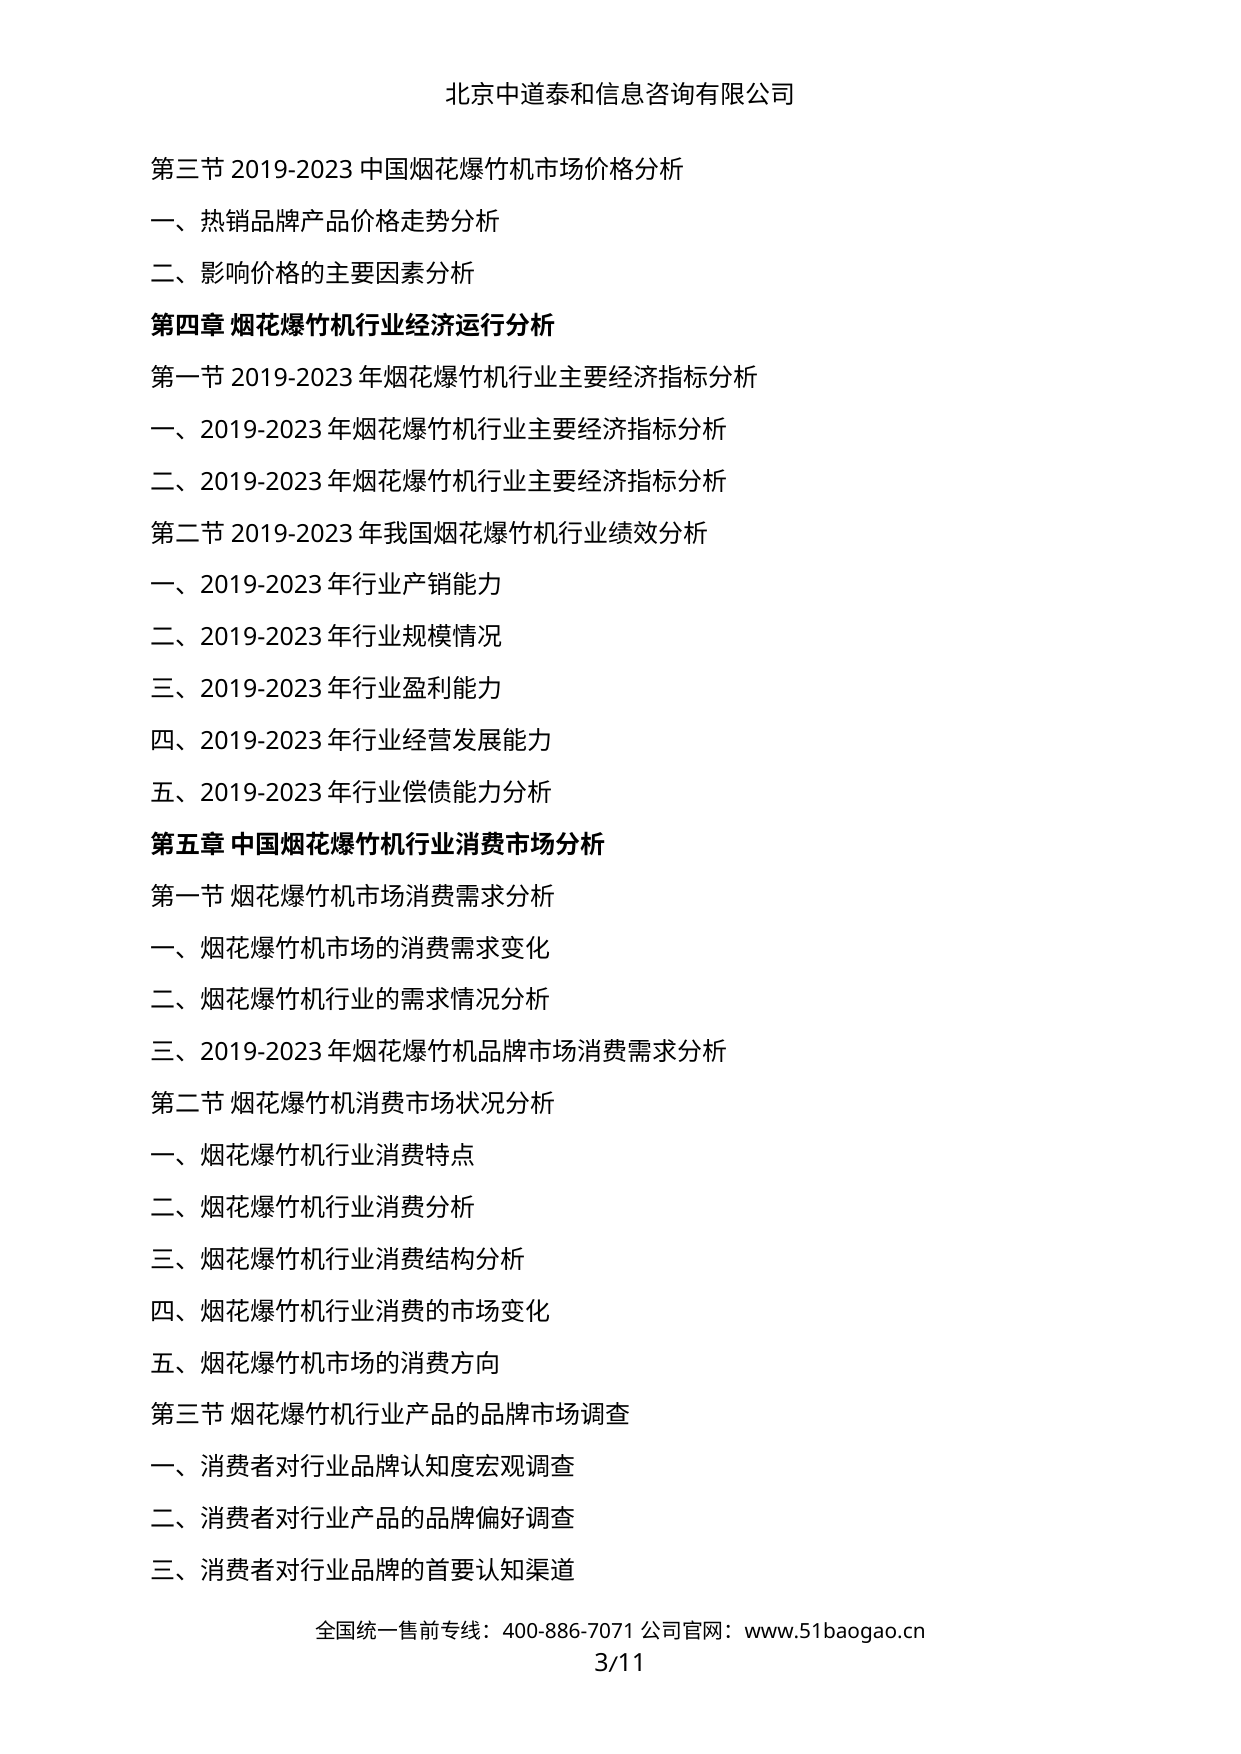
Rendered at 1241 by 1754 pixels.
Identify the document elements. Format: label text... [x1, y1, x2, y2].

text 一、烟花爆竹机市场的消费需求变化 [150, 928, 1090, 964]
text 一、2019-2023年行业产销能力 [150, 565, 1090, 601]
text 三、2019-2023年行业盈利能力 [150, 669, 1090, 705]
text 四、烟花爆竹机行业消费的市场变化 [150, 1291, 1090, 1327]
text 三、2019-2023年烟花爆竹机品牌市场消费需求分析 [150, 1032, 1090, 1068]
text 第三节 烟花爆竹机行业产品的品牌市场调查 [150, 1395, 1090, 1431]
text 二、影响价格的主要因素分析 [150, 254, 1090, 290]
text 三、烟花爆竹机行业消费结构分析 [150, 1239, 1090, 1276]
text 第四章 烟花爆竹机行业经济运行分析 [150, 306, 1090, 342]
text 第一节 2019-2023年烟花爆竹机行业主要经济指标分析 [150, 357, 1090, 394]
text 二、消费者对行业产品的品牌偏好调查 [150, 1499, 1090, 1535]
text 第二节 2019-2023年我国烟花爆竹机行业绩效分析 [150, 513, 1090, 549]
text 第二节 烟花爆竹机消费市场状况分析 [150, 1084, 1090, 1120]
text 第一节 烟花爆竹机市场消费需求分析 [150, 876, 1090, 912]
text 第五章 中国烟花爆竹机行业消费市场分析 [150, 824, 1090, 861]
text 五、烟花爆竹机市场的消费方向 [150, 1343, 1090, 1379]
text 四、2019-2023年行业经营发展能力 [150, 721, 1090, 757]
text 二、2019-2023年烟花爆竹机行业主要经济指标分析 [150, 461, 1090, 497]
text 一、消费者对行业品牌认知度宏观调查 [150, 1447, 1090, 1483]
text 三、消费者对行业品牌的首要认知渠道 [150, 1551, 1090, 1587]
text 第三节 2019-2023 中国烟花爆竹机市场价格分析 [150, 150, 1090, 186]
text 一、2019-2023年烟花爆竹机行业主要经济指标分析 [150, 409, 1090, 446]
text 二、2019-2023年行业规模情况 [150, 617, 1090, 653]
text 五、2019-2023年行业偿债能力分析 [150, 772, 1090, 809]
text 一、烟花爆竹机行业消费特点 [150, 1136, 1090, 1172]
text 一、热销品牌产品价格走势分析 [150, 202, 1090, 238]
text 二、烟花爆竹机行业的需求情况分析 [150, 980, 1090, 1016]
text 二、烟花爆竹机行业消费分析 [150, 1187, 1090, 1224]
